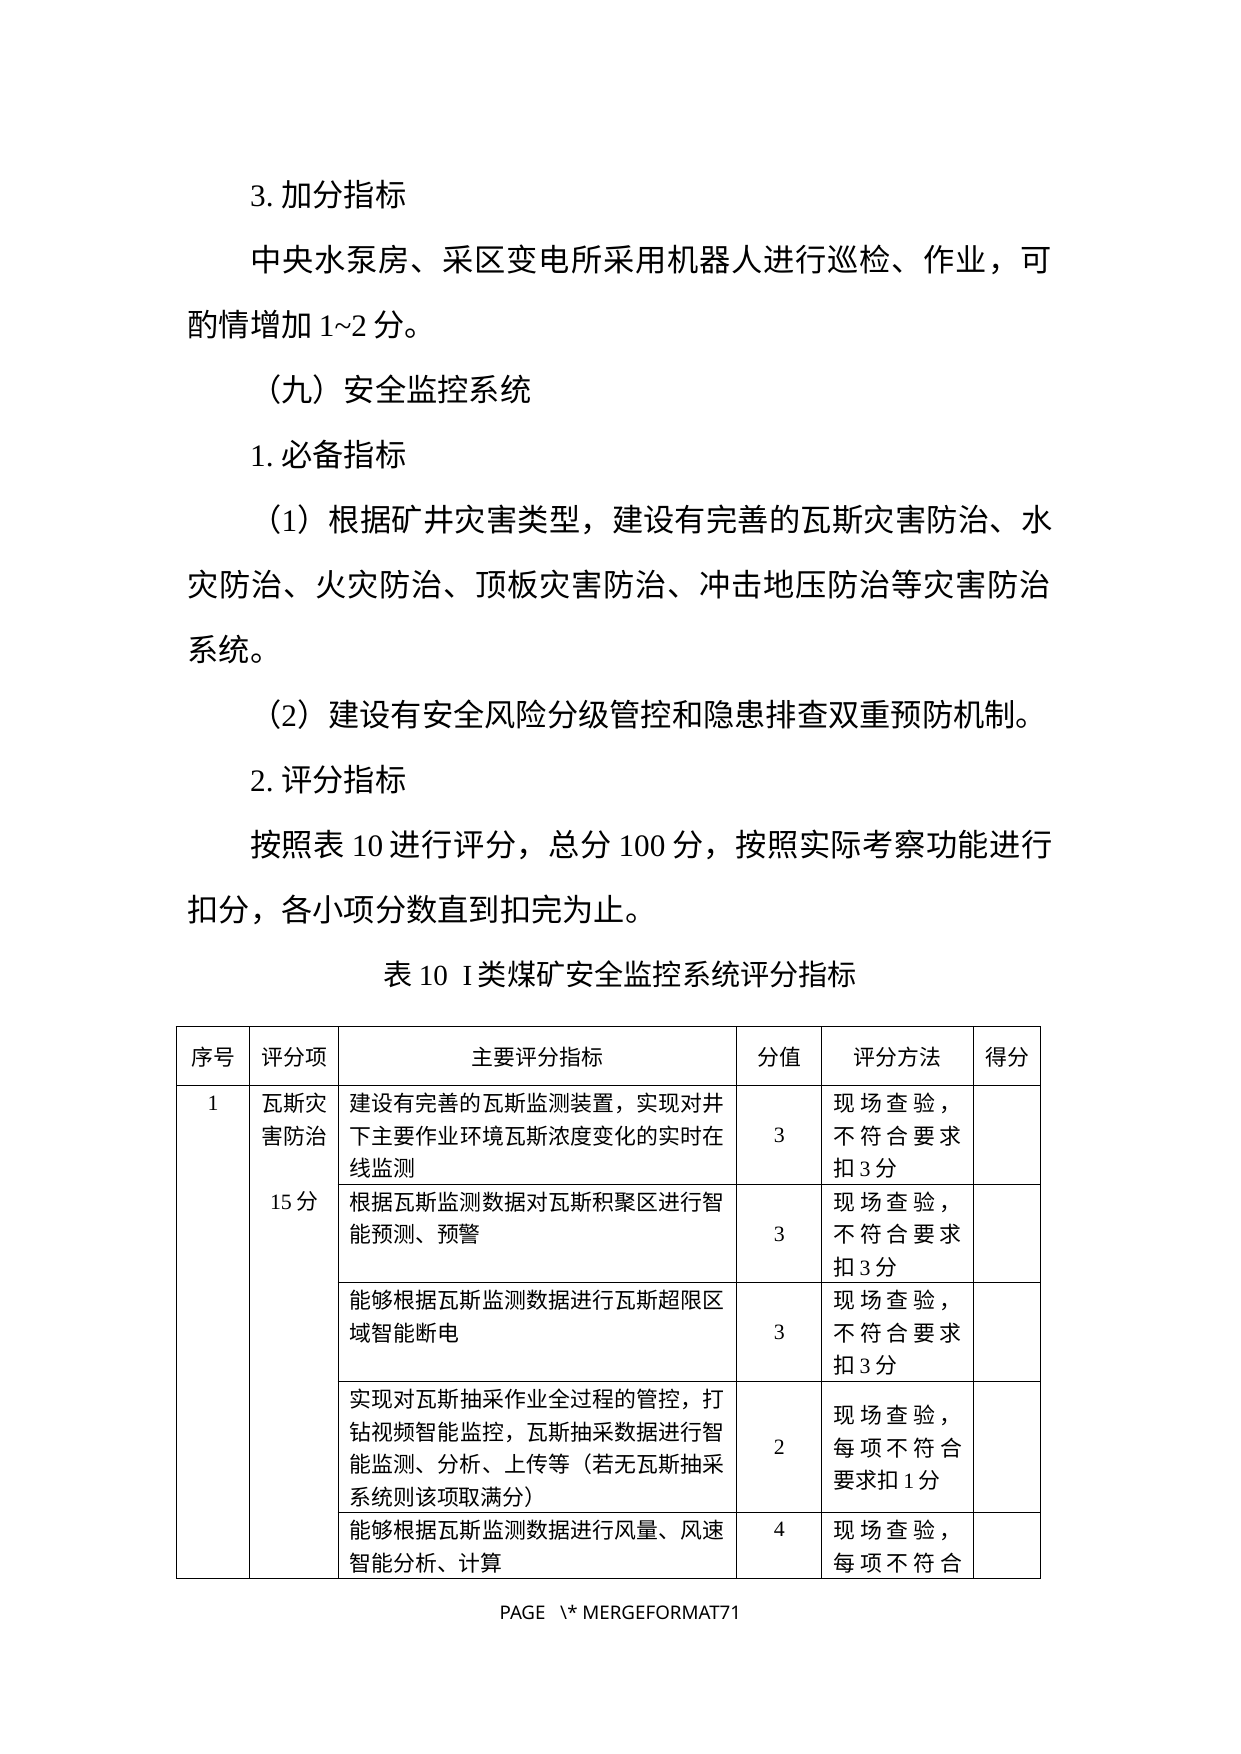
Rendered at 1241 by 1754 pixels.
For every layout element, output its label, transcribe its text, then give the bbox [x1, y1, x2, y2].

table_cell 现场查验，每项不符合要求扣2分 [822, 1513, 973, 1578]
table_cell 能够根据瓦斯监测数据进行瓦斯超限区域智能断电 [339, 1283, 736, 1381]
text （2）建设有安全风险分级管控和隐患排查双重预防机制。 [187, 680, 1053, 745]
table_header 分值 [737, 1027, 821, 1085]
table_cell 1 [177, 1086, 249, 1578]
table_cell 建设有完善的瓦斯监测装置，实现对井下主要作业环境瓦斯浓度变化的实时在线监测 [339, 1086, 736, 1183]
table_cell 现场查验，每项不符合要求扣1分 [822, 1382, 973, 1512]
table_cell [974, 1086, 1040, 1183]
table_cell 能够根据瓦斯监测数据进行风量、风速智能分析、计算 [339, 1513, 736, 1578]
table_header 评分方法 [822, 1027, 973, 1085]
text （九）安全监控系统 [187, 355, 1053, 420]
table_header 序号 [177, 1027, 249, 1085]
subtitle 1. 必备指标 [187, 420, 1053, 485]
table_cell 瓦斯灾害防治 15分 [250, 1086, 338, 1578]
table_cell [974, 1283, 1040, 1381]
table_cell 3 [737, 1185, 821, 1282]
table_header 评分项 [250, 1027, 338, 1085]
table_cell 3 [737, 1283, 821, 1381]
table_cell [974, 1382, 1040, 1512]
table_cell [974, 1513, 1040, 1578]
text 中央水泵房、采区变电所采用机器人进行巡检、作业，可酌情增加1~2分。 [187, 225, 1053, 355]
table_cell 2 [737, 1382, 821, 1512]
text （1）根据矿井灾害类型，建设有完善的瓦斯灾害防治、水灾防治、火灾防治、顶板灾害防治、冲击地压防治等灾害防治系统。 [187, 485, 1053, 680]
table_cell 3 [737, 1086, 821, 1183]
table_cell 根据瓦斯监测数据对瓦斯积聚区进行智能预测、预警 [339, 1185, 736, 1282]
table_cell 现场查验，不符合要求扣3分 [822, 1185, 973, 1282]
subtitle 2. 评分指标 [187, 745, 1053, 810]
table_cell 现场查验，不符合要求扣3分 [822, 1086, 973, 1183]
table_cell 实现对瓦斯抽采作业全过程的管控，打钻视频智能监控，瓦斯抽采数据进行智能监测、分析、上传等（若无瓦斯抽采系统则该项取满分） [339, 1382, 736, 1512]
text 按照表10进行评分，总分100分，按照实际考察功能进行扣分，各小项分数直到扣完为止。 [187, 810, 1053, 940]
table_header 得分 [974, 1027, 1040, 1085]
subtitle 3. 加分指标 [187, 160, 1053, 225]
table_header 主要评分指标 [339, 1027, 736, 1085]
table_cell 现场查验，不符合要求扣3分 [822, 1283, 973, 1381]
table_cell 4 [737, 1513, 821, 1578]
text 表10 I类煤矿安全监控系统评分指标 [187, 940, 1053, 1005]
table_cell [974, 1185, 1040, 1282]
